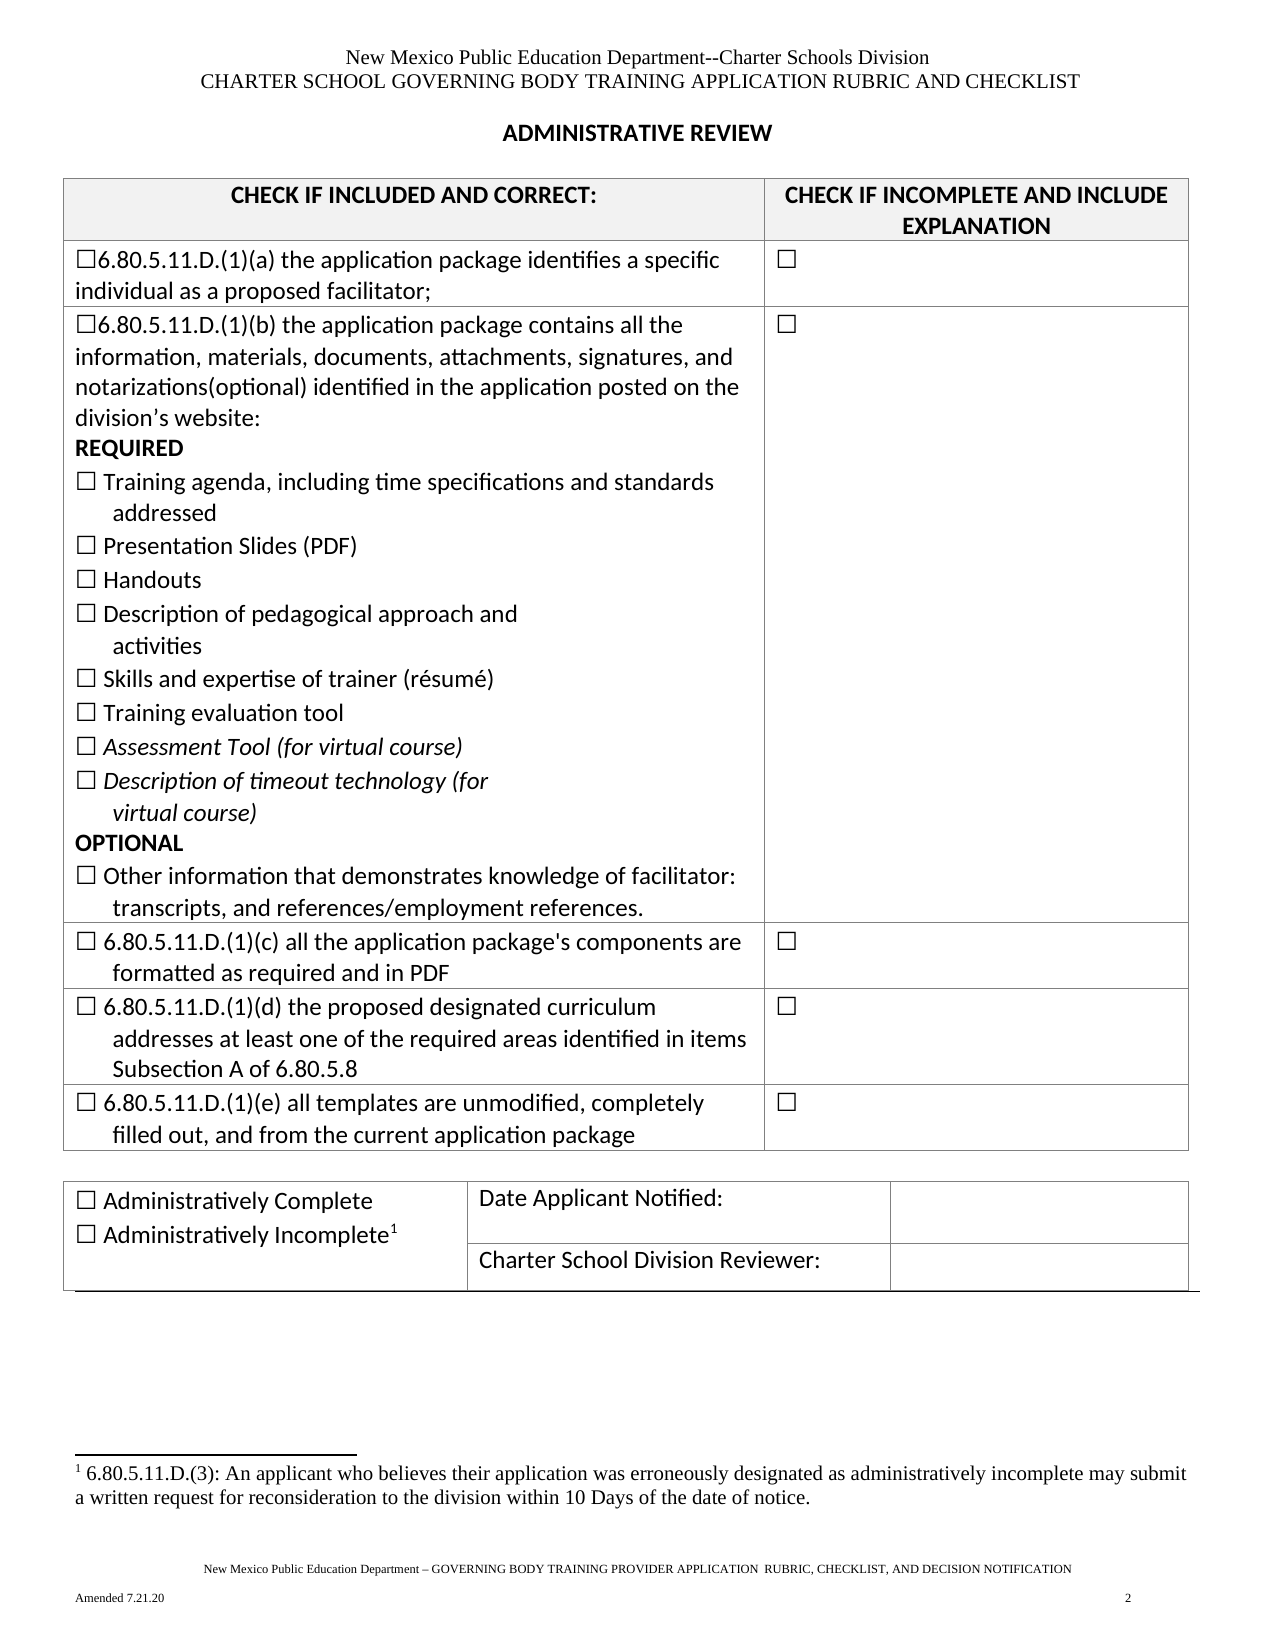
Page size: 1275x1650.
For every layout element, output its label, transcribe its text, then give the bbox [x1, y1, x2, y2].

table_header Administratively Complete Administratively Incomplete [64, 1182, 467, 1290]
table_header Date Applicant Notified: [468, 1182, 890, 1243]
text ADMINISTRATIVE REVIEW [75, 117, 1200, 148]
table_cell [891, 1244, 1188, 1290]
table_cell Charter School Division Reviewer: [468, 1244, 890, 1290]
table_cell 6.80.5.11.D.(1)(d) the proposed designated curriculum addresses at least one of the required areas identified in items Subsection A of 6.80.5.8 [64, 989, 764, 1084]
table_cell 6.80.5.11.D.(1)(c) all the application package's components are formatted as required and in PDF [64, 923, 764, 988]
table_cell 6.80.5.11.D.(1)(b) the application package contains all the information, materials, documents, attachments, signatures, and notarizations(optional) identified in the application posted on the division’s website: REQUIRED Training agenda, including time specifications and standards addressed Presentation Slides (PDF) Handouts Description of pedagogical approach and activities Skills and expertise of trainer (résumé) Training evaluation tool Assessment Tool (for virtual course) Description of timeout technology (for virtual course) OPTIONAL Other information that demonstrates knowledge of facilitator: transcripts, and references/employment references. [64, 307, 764, 922]
table_header CHECK IF INCLUDED AND CORRECT: [64, 179, 764, 240]
table_cell 6.80.5.11.D.(1)(a) the application package identifies a specific individual as a proposed facilitator; [64, 241, 764, 306]
table_cell 6.80.5.11.D.(1)(e) all templates are unmodified, completely filled out, and from the current application package [64, 1085, 764, 1150]
table_header CHECK IF INCOMPLETE AND INCLUDE EXPLANATION [765, 179, 1188, 240]
table_header [891, 1182, 1188, 1243]
